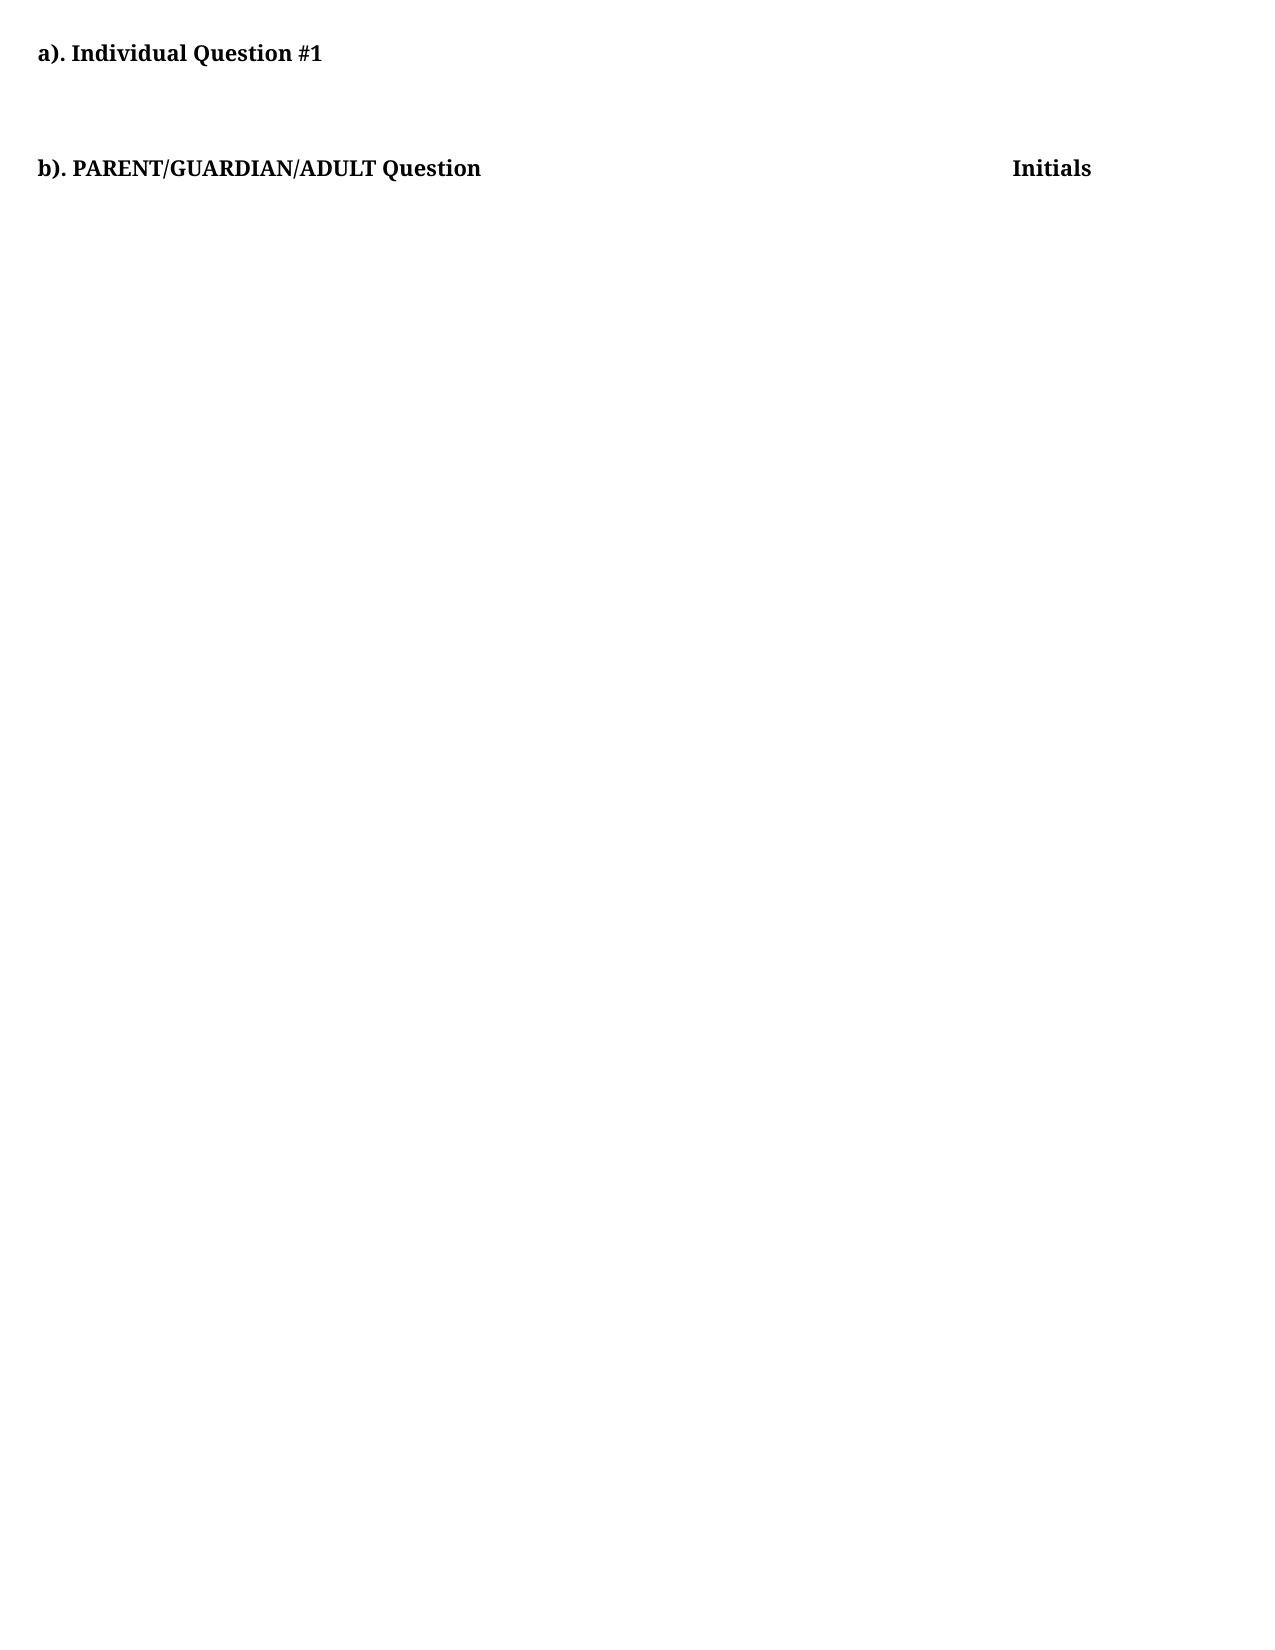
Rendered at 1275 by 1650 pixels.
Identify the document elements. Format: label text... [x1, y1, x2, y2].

text b). PARENT/GUARDIAN/ADULT Question Initials [37, 153, 1247, 182]
text a). Individual Question #1 [37, 37, 1247, 67]
